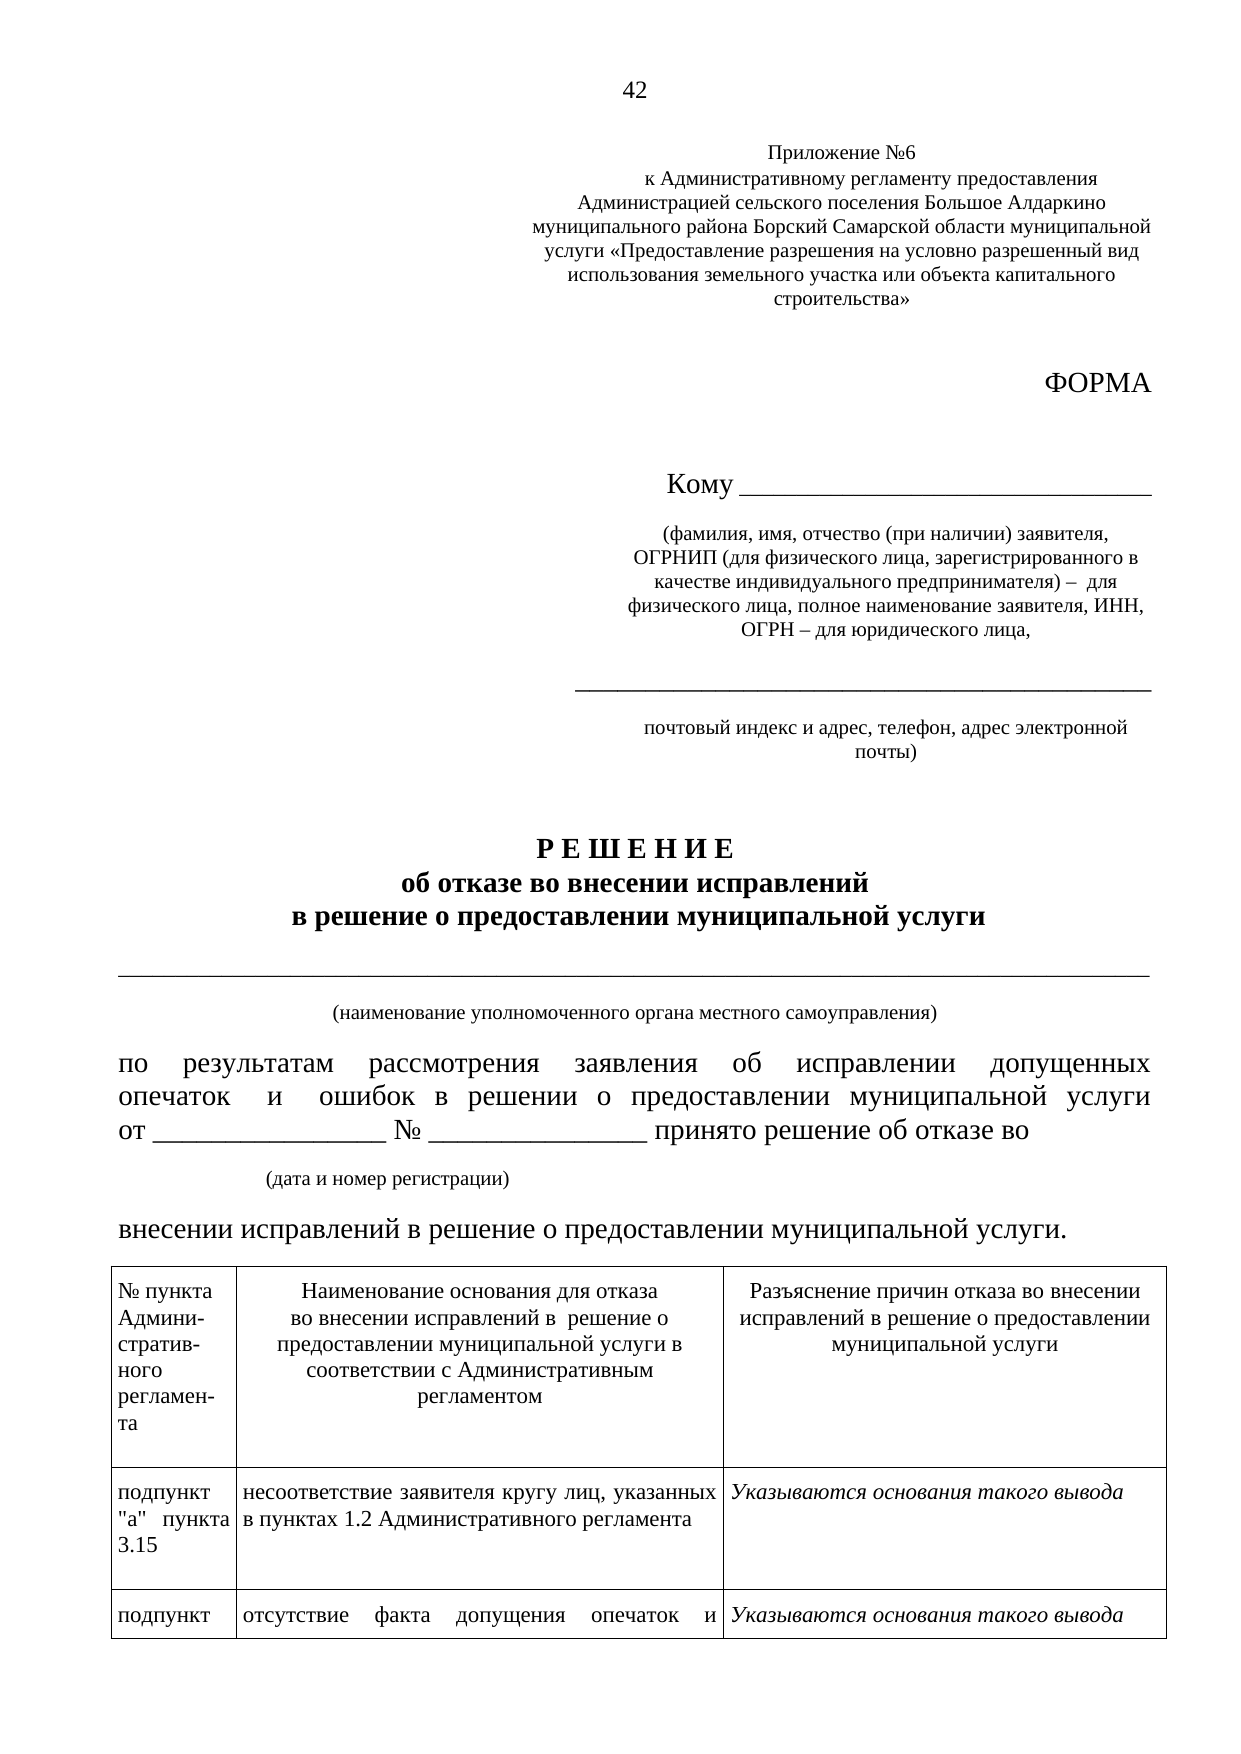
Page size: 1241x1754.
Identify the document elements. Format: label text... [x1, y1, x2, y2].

text по результатам рассмотрения заявления об исправлении допущенных опечаток и ошибок в решении о предоставлении муниципальной услуги от ________________ № _______________ принято решение об отказе во [118, 1045, 1152, 1145]
text внесении исправлений в решение о предоставлении муниципальной услуги. [118, 1211, 1152, 1245]
text (дата и номер регистрации) [192, 1166, 1152, 1190]
table_cell несоответствие заявителя кругу лиц, указанных в пунктах 1.2 Административного регламента [237, 1468, 723, 1589]
table_header Наименование основания для отказа во внесении исправлений в решение о предоставлении муниципальной услуги в соответствии с Административным регламентом [237, 1267, 723, 1467]
text ФОРМА [679, 365, 1152, 398]
text __________________________________________________________________________________________ [118, 953, 1152, 979]
text Р Е Ш Е Н И Е об отказе во внесении исправлений в решение о предоставлении муниципальной услуги [118, 831, 1152, 932]
text Кому ____________________________________ [118, 466, 1152, 500]
table_cell Указываются основания такого вывода [724, 1468, 1166, 1589]
table_header № пункта Админи-стратив-ного регламен-та [112, 1267, 236, 1467]
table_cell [237, 1590, 723, 1638]
text (фамилия, имя, отчество (при наличии) заявителя, ОГРНИП (для физического лица, зарегистрированного в качестве индивидуального предпринимателя) – для физического лица, полное наименование заявителя, ИНН, ОГРН – для юридического лица, [620, 521, 1152, 641]
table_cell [724, 1590, 1166, 1638]
table_cell подпункт "а" пункта 3.15 [112, 1468, 236, 1589]
text к Административному регламенту предоставления Администрацией сельского поселения Большое Алдаркино муниципального района Борский Самарской области муниципальной услуги «Предоставление разрешения на условно разрешенный вид использования земельного участка или объекта капитального строительства» [532, 166, 1152, 310]
text _________________________________________ [118, 662, 1152, 694]
text почтовый индекс и адрес, телефон, адрес электронной почты) [620, 715, 1152, 763]
text (наименование уполномоченного органа местного самоуправления) [118, 1000, 1152, 1024]
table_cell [112, 1590, 236, 1638]
table_header Разъяснение причин отказа во внесении исправлений в решение о предоставлении муниципальной услуги [724, 1267, 1166, 1467]
text Приложение №6 [532, 132, 1152, 166]
